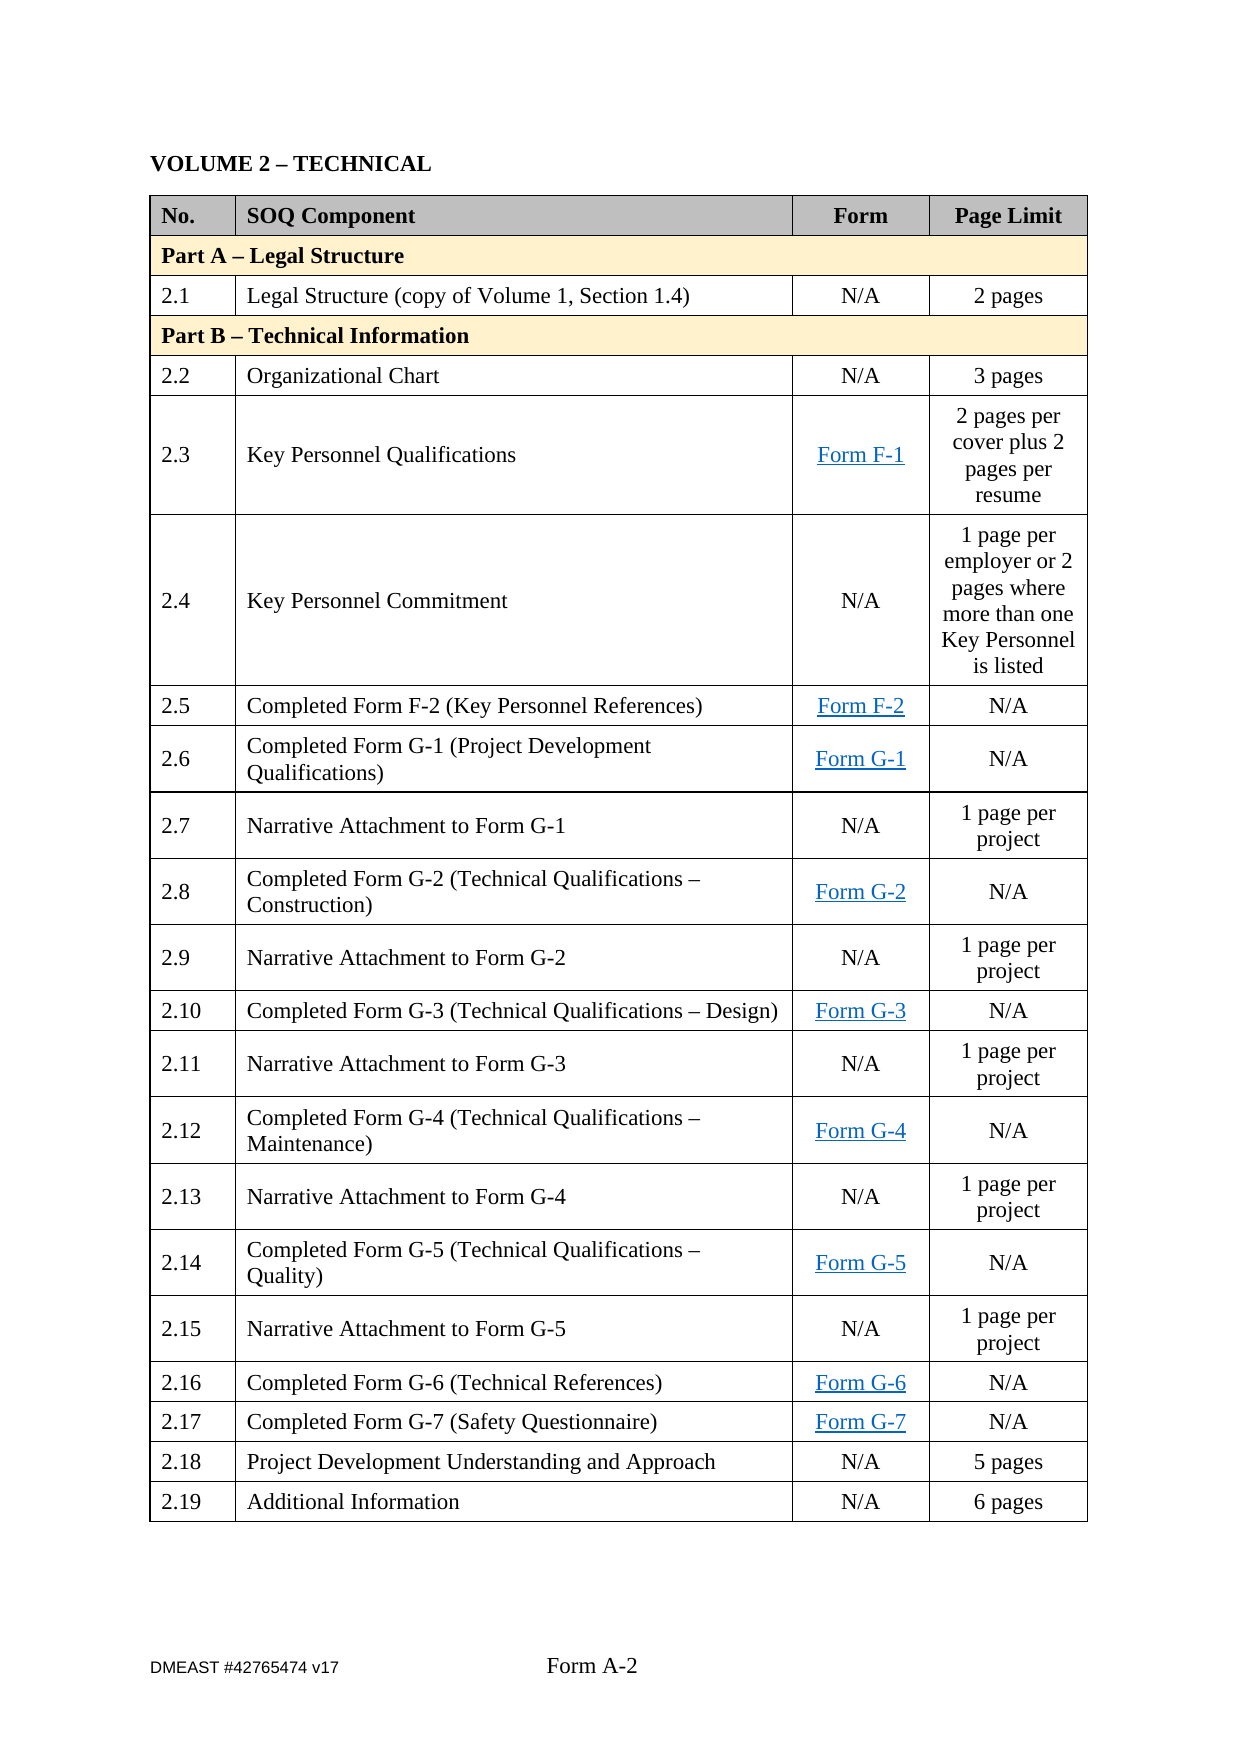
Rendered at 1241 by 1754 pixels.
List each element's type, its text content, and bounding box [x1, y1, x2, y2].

table_cell Form F-1 [793, 396, 929, 513]
table_cell N/A [930, 991, 1087, 1030]
table_cell Form G-6 [793, 1362, 929, 1401]
table_cell 2.3 [151, 396, 235, 513]
table_cell N/A [793, 515, 929, 685]
table_cell Key Personnel Commitment [236, 515, 792, 685]
table_cell Narrative Attachment to Form G-5 [236, 1296, 792, 1361]
table_cell 2.6 [151, 726, 235, 791]
table_header Form [793, 196, 929, 235]
table_cell N/A [930, 686, 1087, 725]
table_cell 2 pages per cover plus 2 pages per resume [930, 396, 1087, 513]
table_cell N/A [930, 859, 1087, 924]
table_cell 2 pages [930, 276, 1087, 315]
table_cell 1 page per project [930, 925, 1087, 990]
table_cell 2.2 [151, 356, 235, 394]
table_cell Form G-7 [793, 1402, 929, 1441]
table_cell Part A – Legal Structure [151, 236, 1087, 275]
table_cell N/A [793, 356, 929, 394]
table_cell N/A [930, 1097, 1087, 1162]
table_cell 1 page per employer or 2 pages where more than one Key Personnel is listed [930, 515, 1087, 685]
table_cell 2.13 [151, 1164, 235, 1229]
table_cell 2.8 [151, 859, 235, 924]
table_cell Project Development Understanding and Approach [236, 1442, 792, 1481]
table_cell 2.19 [151, 1482, 235, 1521]
text VOLUME 2 – TECHNICAL [150, 150, 1090, 176]
table_cell Narrative Attachment to Form G-3 [236, 1031, 792, 1096]
table_cell Narrative Attachment to Form G-4 [236, 1164, 792, 1229]
table_cell 2.1 [151, 276, 235, 315]
table_cell 2.5 [151, 686, 235, 725]
table_cell 3 pages [930, 356, 1087, 394]
table_header SOQ Component [236, 196, 792, 235]
table_cell N/A [793, 1482, 929, 1521]
table_cell 2.10 [151, 991, 235, 1030]
table_cell N/A [793, 1031, 929, 1096]
table_cell Completed Form G-2 (Technical Qualifications – Construction) [236, 859, 792, 924]
table_cell 2.11 [151, 1031, 235, 1096]
table_cell N/A [793, 1164, 929, 1229]
table_cell Completed Form G-6 (Technical References) [236, 1362, 792, 1401]
table_cell N/A [793, 276, 929, 315]
table_cell N/A [793, 925, 929, 990]
table_cell Organizational Chart [236, 356, 792, 394]
table_cell N/A [930, 726, 1087, 791]
table_cell N/A [930, 1362, 1087, 1401]
table_cell 2.4 [151, 515, 235, 685]
table_cell Form G-1 [793, 726, 929, 791]
table_cell 1 page per project [930, 793, 1087, 858]
table_header No. [151, 196, 235, 235]
table_cell Completed Form G-1 (Project Development Qualifications) [236, 726, 792, 791]
table_cell Part B – Technical Information [151, 316, 1087, 355]
table_cell 2.15 [151, 1296, 235, 1361]
table_cell Key Personnel Qualifications [236, 396, 792, 513]
table_cell Completed Form G-3 (Technical Qualifications – Design) [236, 991, 792, 1030]
table_cell 2.12 [151, 1097, 235, 1162]
table_cell 6 pages [930, 1482, 1087, 1521]
table_cell 2.14 [151, 1230, 235, 1295]
table_cell Form G-5 [793, 1230, 929, 1295]
table_cell Completed Form G-5 (Technical Qualifications – Quality) [236, 1230, 792, 1295]
table_cell Form G-2 [793, 859, 929, 924]
table_cell 1 page per project [930, 1164, 1087, 1229]
table_cell N/A [930, 1230, 1087, 1295]
table_cell Completed Form F-2 (Key Personnel References) [236, 686, 792, 725]
table_cell 5 pages [930, 1442, 1087, 1481]
table_cell Additional Information [236, 1482, 792, 1521]
table_cell Narrative Attachment to Form G-2 [236, 925, 792, 990]
table_cell N/A [793, 793, 929, 858]
table_cell Form G-4 [793, 1097, 929, 1162]
table_cell Form G-3 [793, 991, 929, 1030]
table_cell Completed Form G-7 (Safety Questionnaire) [236, 1402, 792, 1441]
table_cell 2.18 [151, 1442, 235, 1481]
table_cell 2.17 [151, 1402, 235, 1441]
table_cell Completed Form G-4 (Technical Qualifications – Maintenance) [236, 1097, 792, 1162]
table_cell 1 page per project [930, 1031, 1087, 1096]
table_cell Form F-2 [793, 686, 929, 725]
table_cell 1 page per project [930, 1296, 1087, 1361]
table_cell Legal Structure (copy of Volume 1, Section 1.4) [236, 276, 792, 315]
table_cell 2.7 [151, 793, 235, 858]
table_cell N/A [793, 1296, 929, 1361]
table_header Page Limit [930, 196, 1087, 235]
table_cell N/A [930, 1402, 1087, 1441]
table_cell 2.9 [151, 925, 235, 990]
table_cell 2.16 [151, 1362, 235, 1401]
table_cell Narrative Attachment to Form G-1 [236, 793, 792, 858]
table_cell N/A [793, 1442, 929, 1481]
